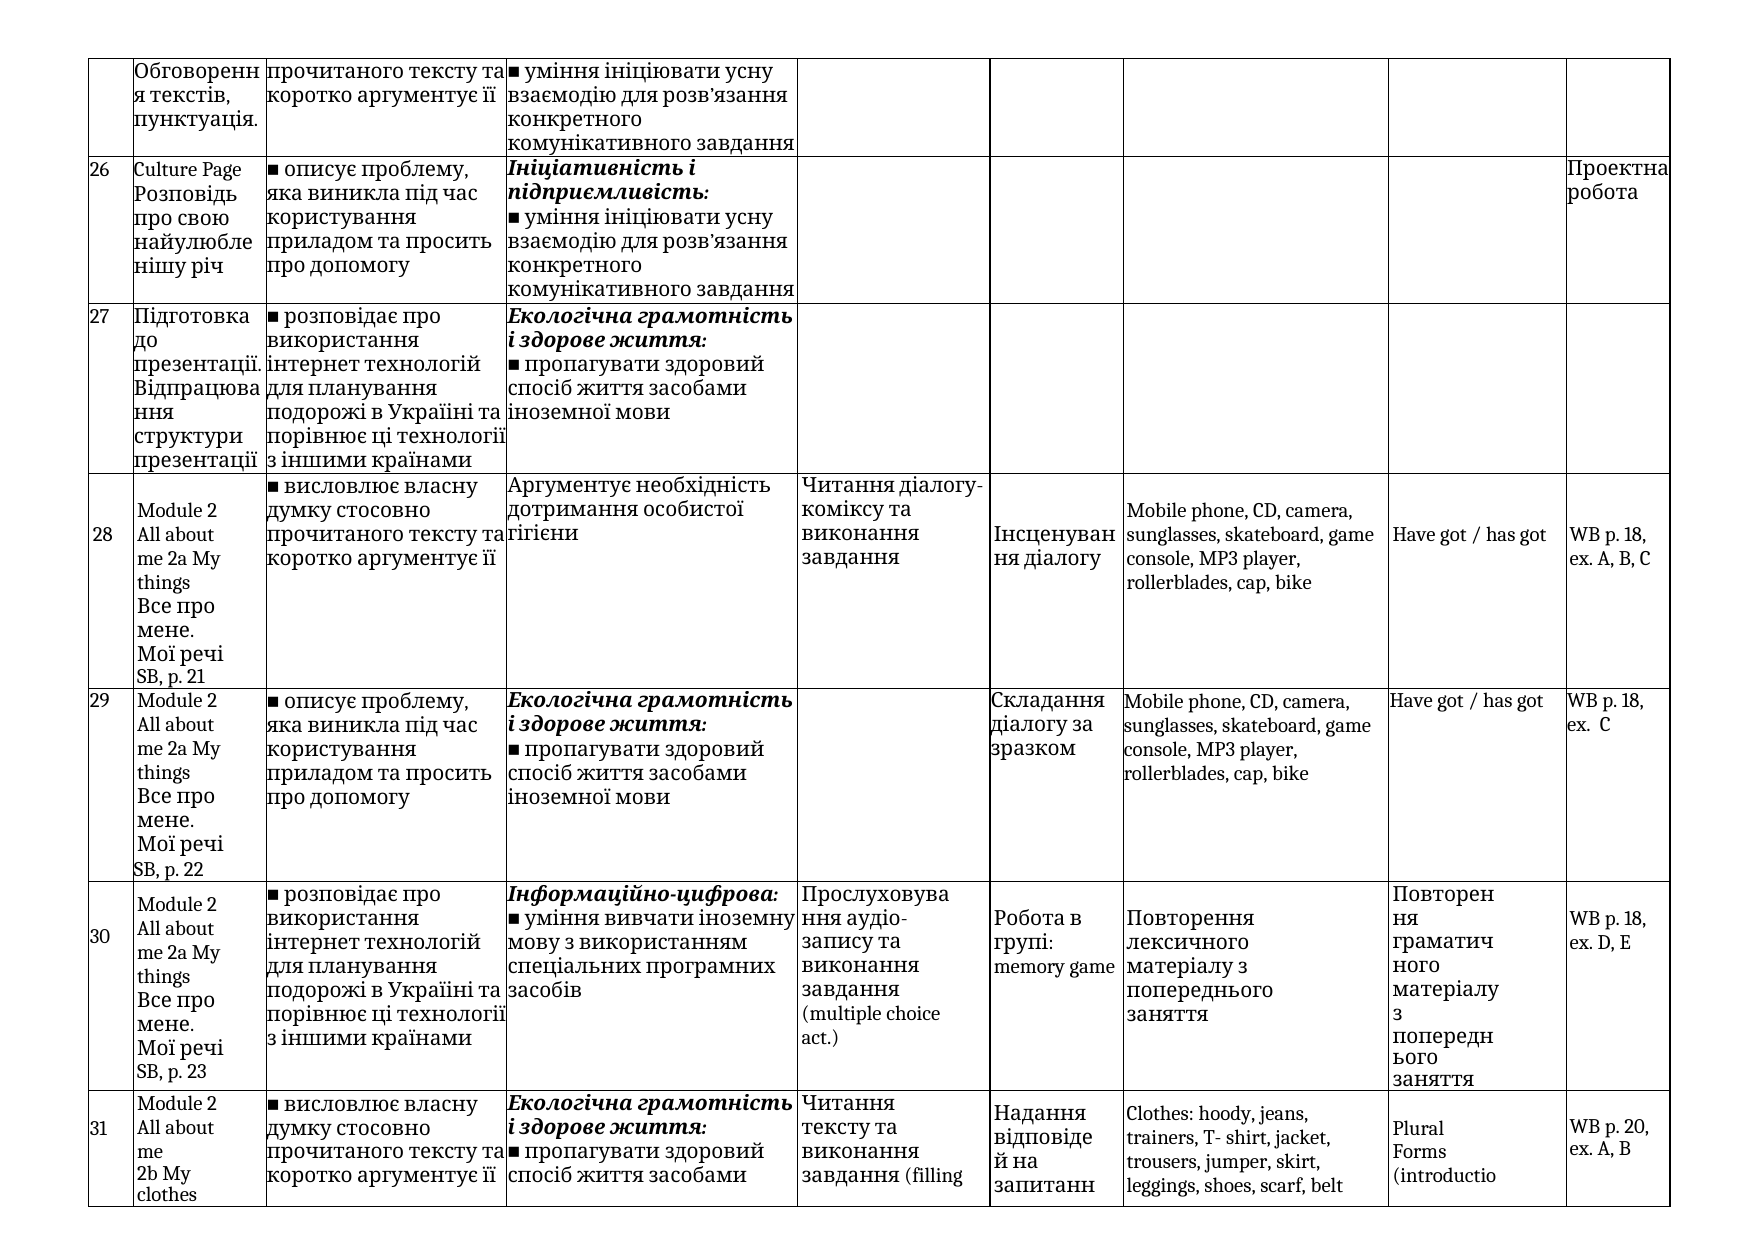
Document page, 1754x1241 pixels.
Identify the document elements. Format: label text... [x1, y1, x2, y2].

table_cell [1389, 1091, 1566, 1206]
table_cell Складання діалогу за зразком [991, 689, 1123, 881]
table_cell 31 [89, 1091, 133, 1206]
table_cell ■ висловлює власну думку стосовно прочитаного тексту та коротко аргументує її [267, 474, 506, 688]
table_cell Module 2 All about me 2a My things Все про мене. Мої речі SB, p. 22 [134, 689, 266, 881]
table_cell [507, 59, 797, 156]
table_cell Mobile phone, CD, camera, sunglasses, skateboard, game console, MP3 player, rollerblades, cap, bike [1124, 474, 1388, 688]
table_cell Аргументує необхідність дотримання особистої гігієни [507, 474, 797, 688]
table_cell Інформаційно-цифрова: ■ уміння вивчати іноземну мову з використанням спеціальних програмних засобів [507, 882, 797, 1090]
table_cell Екологічна грамотність і здорове життя: ■ пропагувати здоровий спосіб життя засобами іноземної мови [507, 304, 797, 473]
table_cell 27 [89, 304, 133, 473]
table_cell ■ описує проблему, яка виникла під час користування приладом та просить про допомогу [267, 157, 506, 303]
table_cell Екологічна грамотність і здорове життя: ■ пропагувати здоровий спосіб життя засобами іноземної мови [507, 689, 797, 881]
table_cell [1389, 304, 1566, 473]
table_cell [507, 1091, 797, 1206]
table_cell [798, 157, 989, 303]
table_cell Module 2 All about me 2a My things Все про мене. Мої речі SB, p. 21 [134, 474, 266, 688]
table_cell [267, 1091, 506, 1206]
table_cell Повторення граматичного матеріалу з попереднього заняття [1389, 882, 1566, 1090]
table_cell WB p. 18, ex. C [1567, 689, 1669, 881]
table_cell Повторення лексичного матеріалу з попереднього заняття [1124, 882, 1388, 1090]
table_cell [1567, 304, 1669, 473]
table_cell Читання діалогу- коміксу та виконання завдання [798, 474, 989, 688]
table_cell [1124, 304, 1388, 473]
table_cell 28 [89, 474, 133, 688]
table_cell Mobile phone, CD, camera, sunglasses, skateboard, game console, MP3 player, rollerblades, cap, bike [1124, 689, 1388, 881]
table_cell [991, 1091, 1123, 1206]
table_cell Module 2 All about me 2a My things Все про мене. Мої речі SB, p. 23 [134, 882, 266, 1090]
table_cell 25 [89, 59, 133, 156]
table_cell Проектна робота [1567, 157, 1669, 303]
table_cell Culture Page Розповідь про свою найулюбленішу річ [134, 157, 266, 303]
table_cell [134, 59, 266, 156]
table_cell [798, 689, 989, 881]
table_cell 26 [89, 157, 133, 303]
table_cell ■ описує проблему, яка виникла під час користування приладом та просить про допомогу [267, 689, 506, 881]
table_cell 30 [89, 882, 133, 1090]
table_cell WB p. 18, ex. D, E [1567, 882, 1669, 1090]
table_cell Робота в групі: memory game [991, 882, 1123, 1090]
table_cell ■ розповідає про використання інтернет технологій для планування подорожі в Україіні та порівнює ці технології з іншими країнами [267, 882, 506, 1090]
table_cell Підготовка до презентації. Відпрацювання структури презентації [134, 304, 266, 473]
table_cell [134, 1091, 266, 1206]
table_cell Прослуховування аудіо-запису та виконання завдання (multiple choice act.) [798, 882, 989, 1090]
table_cell Have got / has got [1389, 474, 1566, 688]
table_cell [1389, 157, 1566, 303]
table_cell Ініціативність і підприємливість: ■ уміння ініціювати усну взаємодію для розв’язання конкретного комунікативного завдання [507, 157, 797, 303]
table_cell WB p. 20, ex. A, B [1567, 1091, 1669, 1206]
table_cell [1567, 59, 1669, 156]
table_cell [798, 304, 989, 473]
table_cell 29 [89, 689, 133, 881]
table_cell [1124, 1091, 1388, 1206]
table_cell [1124, 59, 1388, 156]
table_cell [798, 1091, 989, 1206]
table_cell [991, 304, 1123, 473]
table_cell ■ розповідає про використання інтернет технологій для планування подорожі в Україіні та порівнює ці технології з іншими країнами [267, 304, 506, 473]
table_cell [267, 59, 506, 156]
table_cell WB p. 18, ex. A, B, C [1567, 474, 1669, 688]
table_cell Інсценування діалогу [991, 474, 1123, 688]
table_cell [798, 59, 989, 156]
table_cell [991, 157, 1123, 303]
table_cell [1389, 59, 1566, 156]
table_cell [1124, 157, 1388, 303]
table_cell [991, 59, 1123, 156]
table_cell Have got / has got [1389, 689, 1566, 881]
